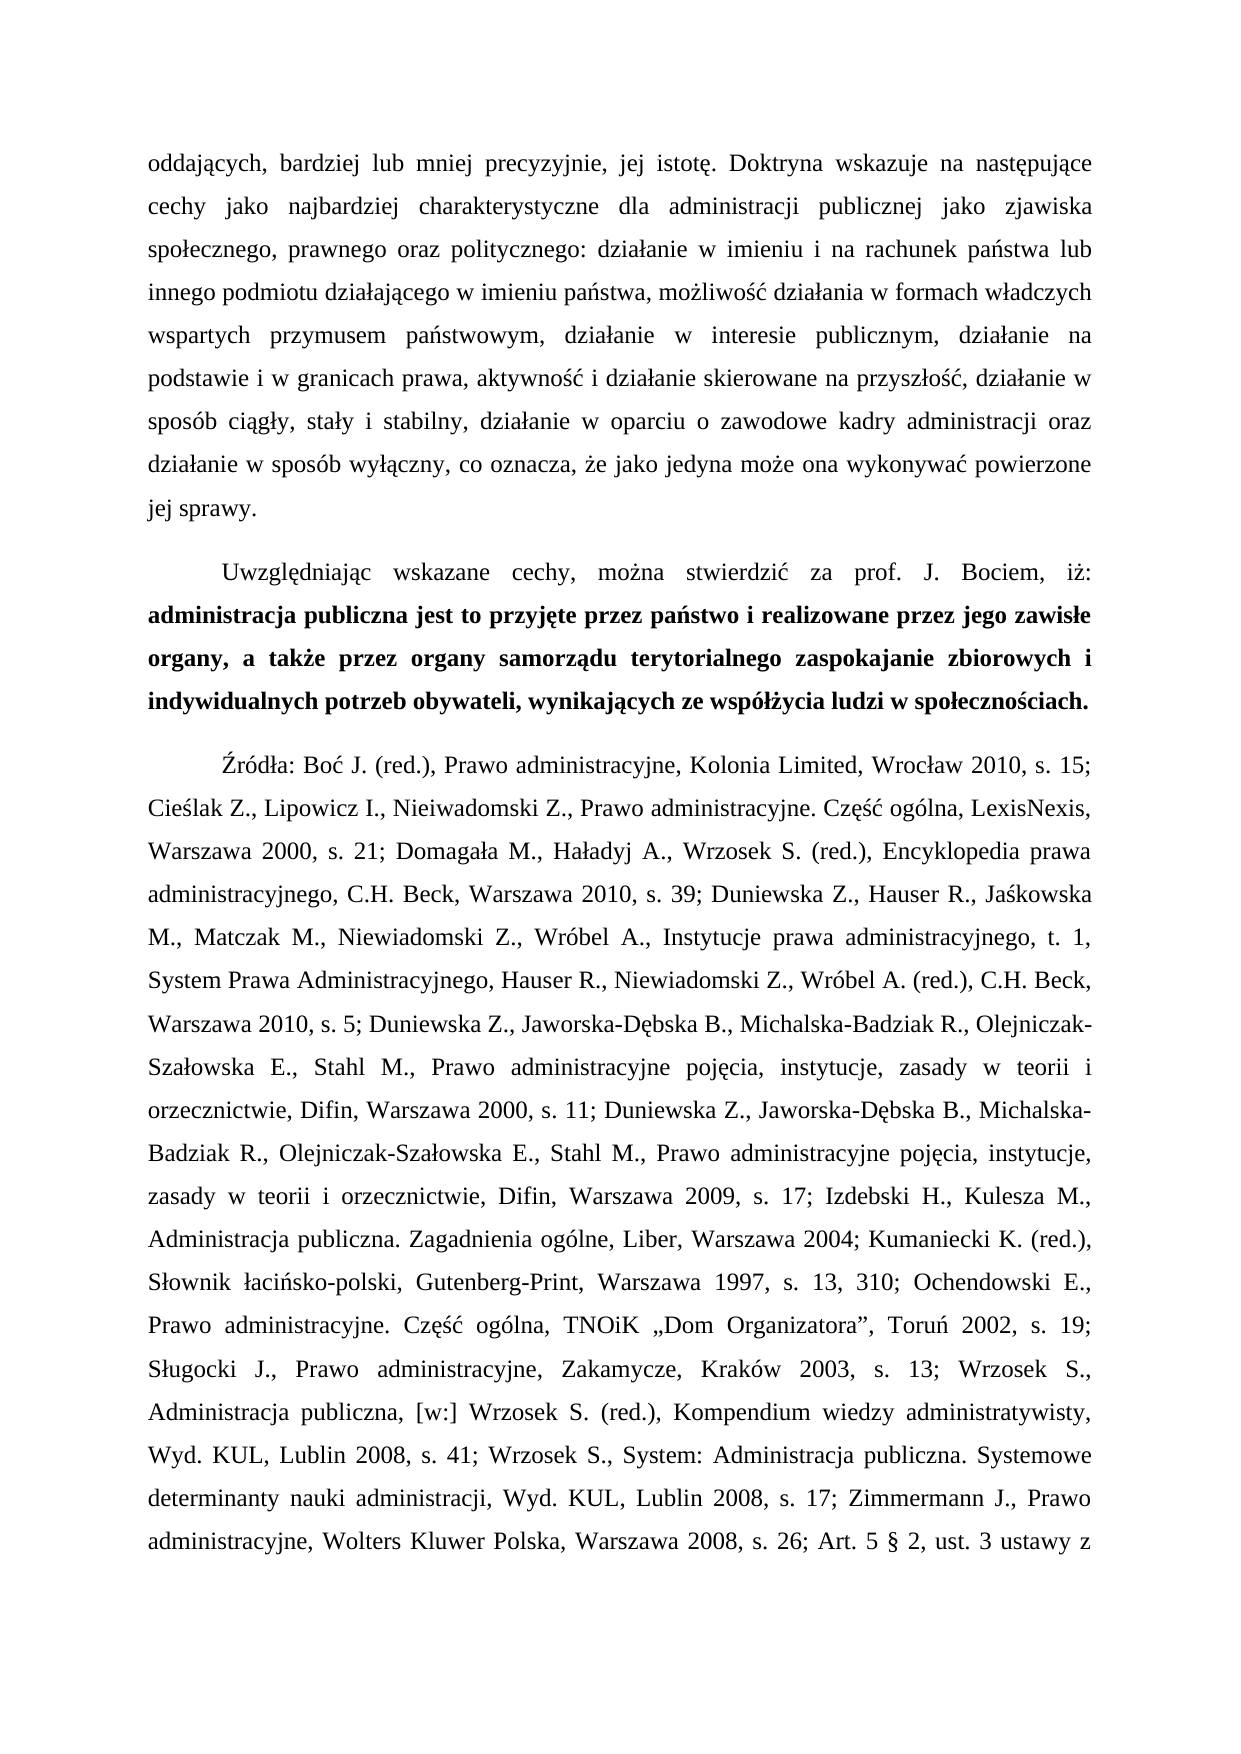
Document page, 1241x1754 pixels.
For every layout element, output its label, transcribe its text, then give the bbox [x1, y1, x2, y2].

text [148, 750, 1093, 1555]
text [148, 148, 1093, 521]
text Uwzględniając wskazane cechy, można stwierdzić za prof. J. Bociem, iż: administracja publiczna jest to przyjęte przez państwo i realizowane przez jego zawisłe organy, a także przez organy samorządu terytorialnego zaspokajanie zbiorowych i indywidualnych potrzeb obywateli, wynikających ze współżycia ludzi w społecznościach. [148, 557, 1093, 715]
